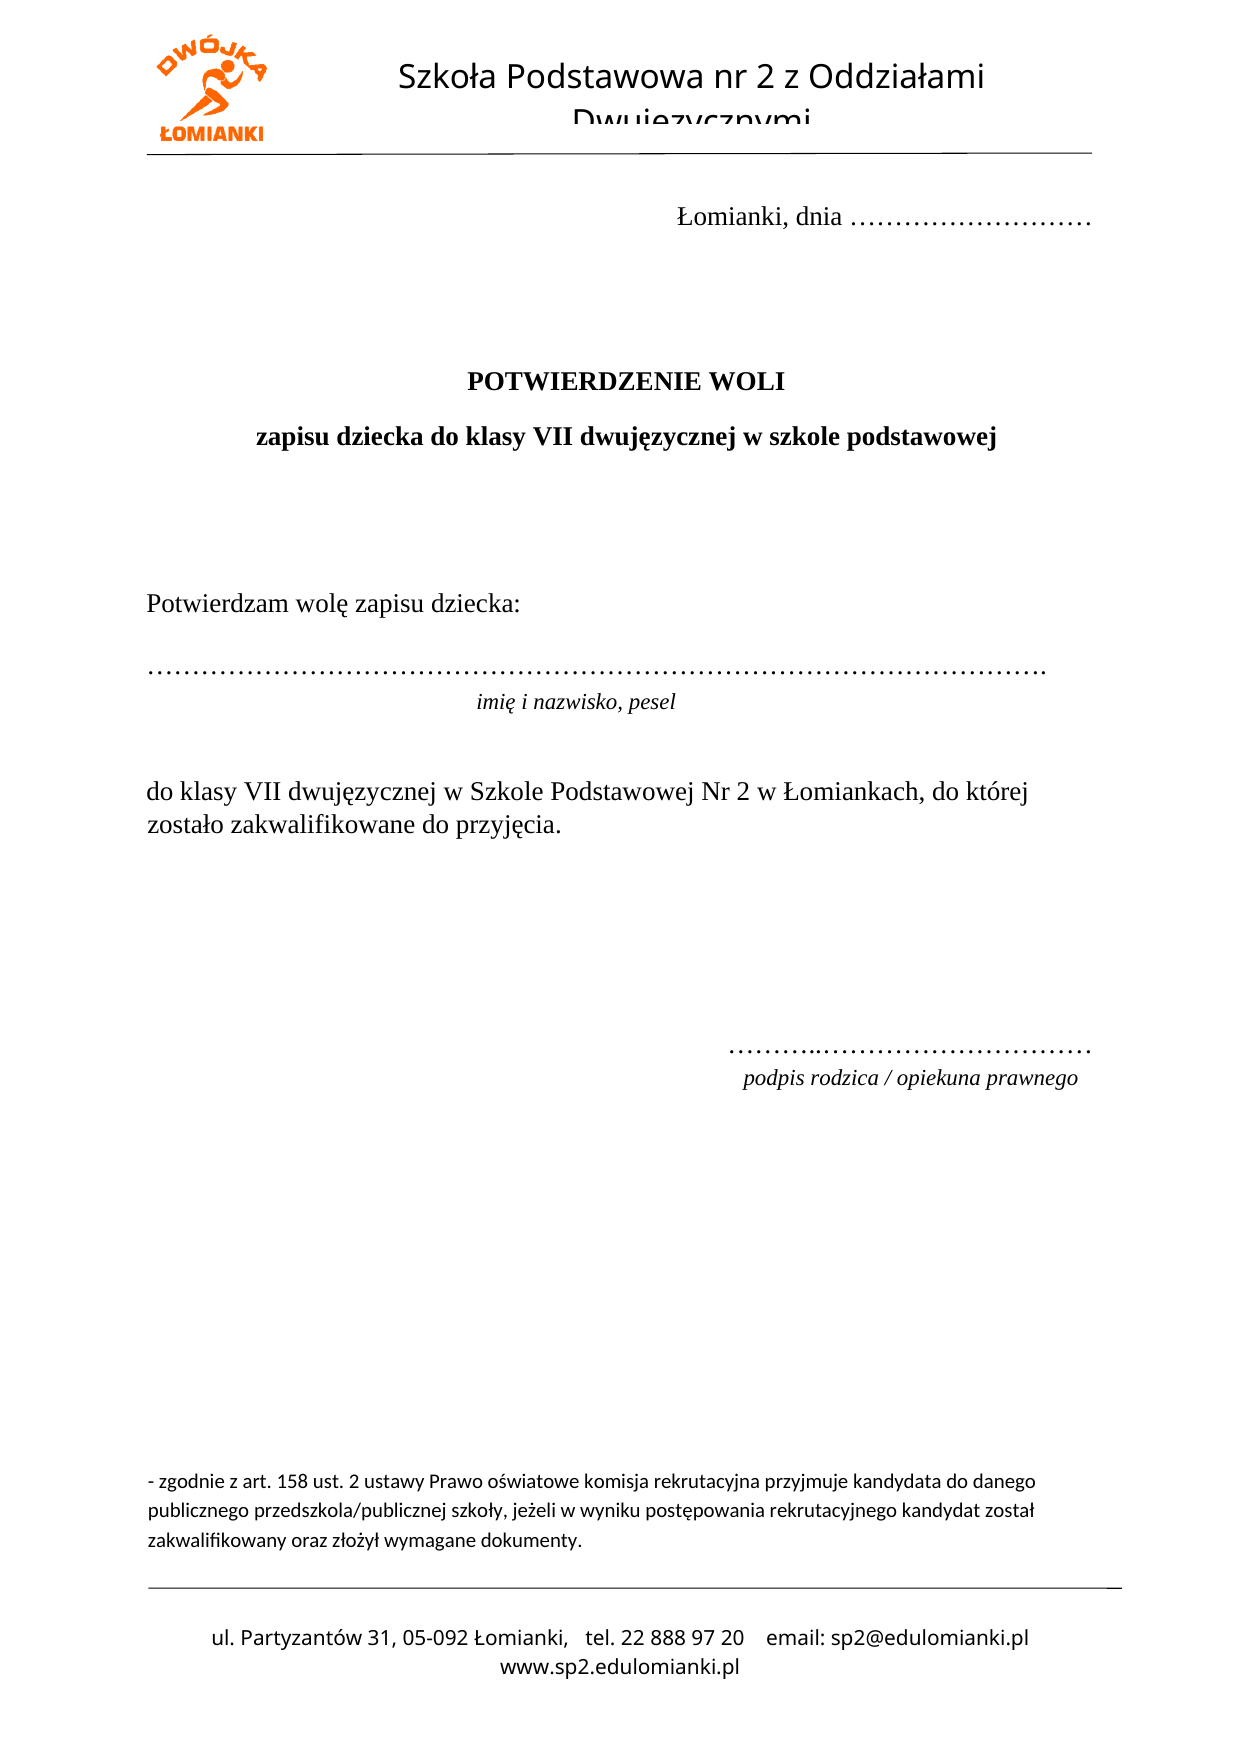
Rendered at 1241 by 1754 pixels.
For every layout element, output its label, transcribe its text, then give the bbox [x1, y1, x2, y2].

text POTWIERDZENIE WOLI [161, 365, 1092, 396]
text ………………………………………………………………………………………. [146, 649, 1093, 681]
text zapisu dziecka do klasy VII dwujęzycznej w szkole podstawowej [161, 421, 1093, 452]
text ………..………………………… [146, 1028, 1093, 1059]
text imię i nazwisko, pesel [146, 688, 1093, 714]
text podpis rodzica / opiekuna prawnego [738, 1064, 1093, 1090]
text do klasy VII dwujęzycznej w Szkole Podstawowej Nr 2 w Łomiankach, do której zostało zakwalifikowane do przyjęcia. [146, 775, 1093, 839]
text Łomianki, dnia ……………………… [148, 201, 1093, 232]
text Potwierdzam wolę zapisu dziecka: [146, 588, 1093, 619]
picture [152, 29, 269, 146]
text - zgodnie z art. 158 ust. 2 ustawy Prawo oświatowe komisja rekrutacyjna przyjmuje kandydata do danego publicznego przedszkola/publicznej szkoły, jeżeli w wyniku postępowania rekrutacyjnego kandydat został zakwalifikowany oraz złożył wymagane dokumenty. [148, 1468, 1093, 1552]
